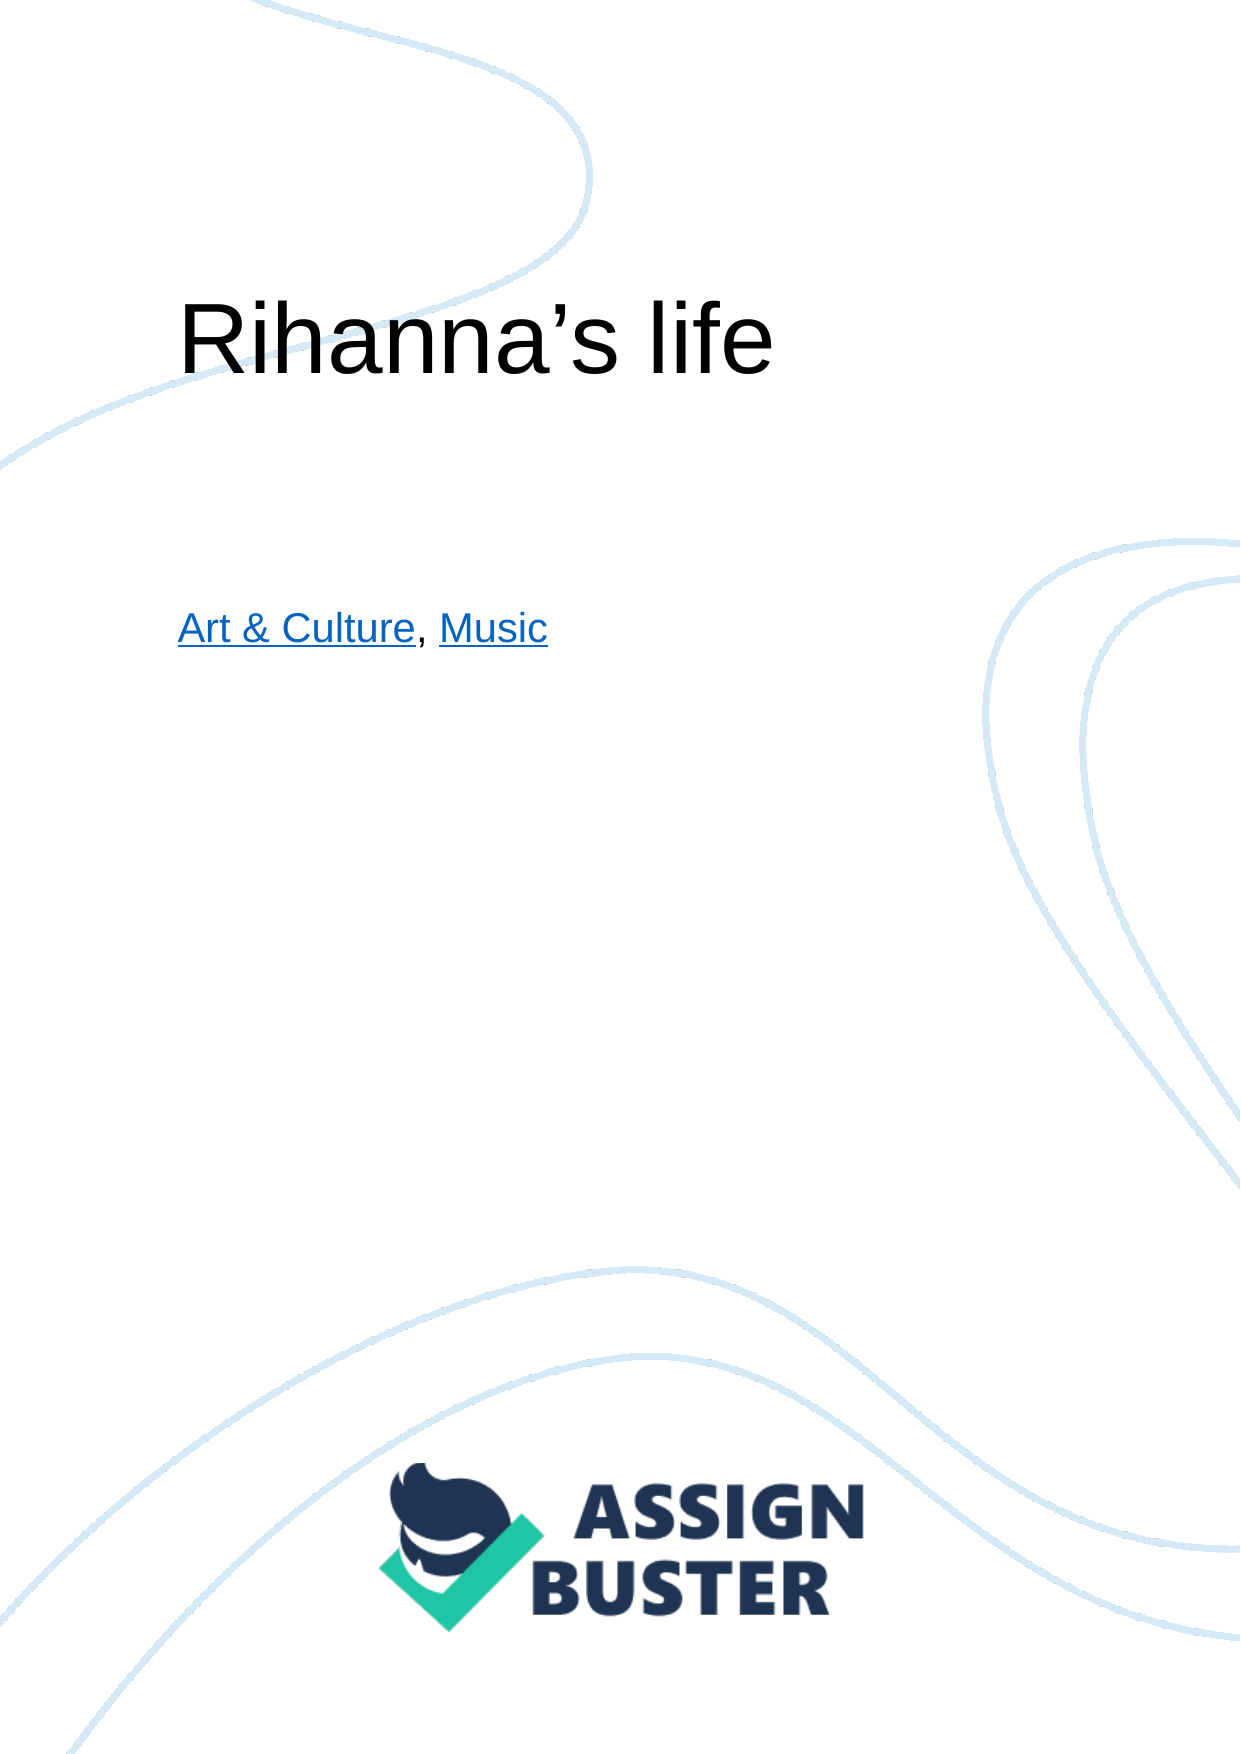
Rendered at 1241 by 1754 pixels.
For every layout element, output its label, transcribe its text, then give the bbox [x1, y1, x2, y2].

text Art & Culture, Music [177, 604, 1152, 652]
picture [0, 0, 1241, 1754]
subtitle Rihanna’s life [177, 279, 1152, 394]
